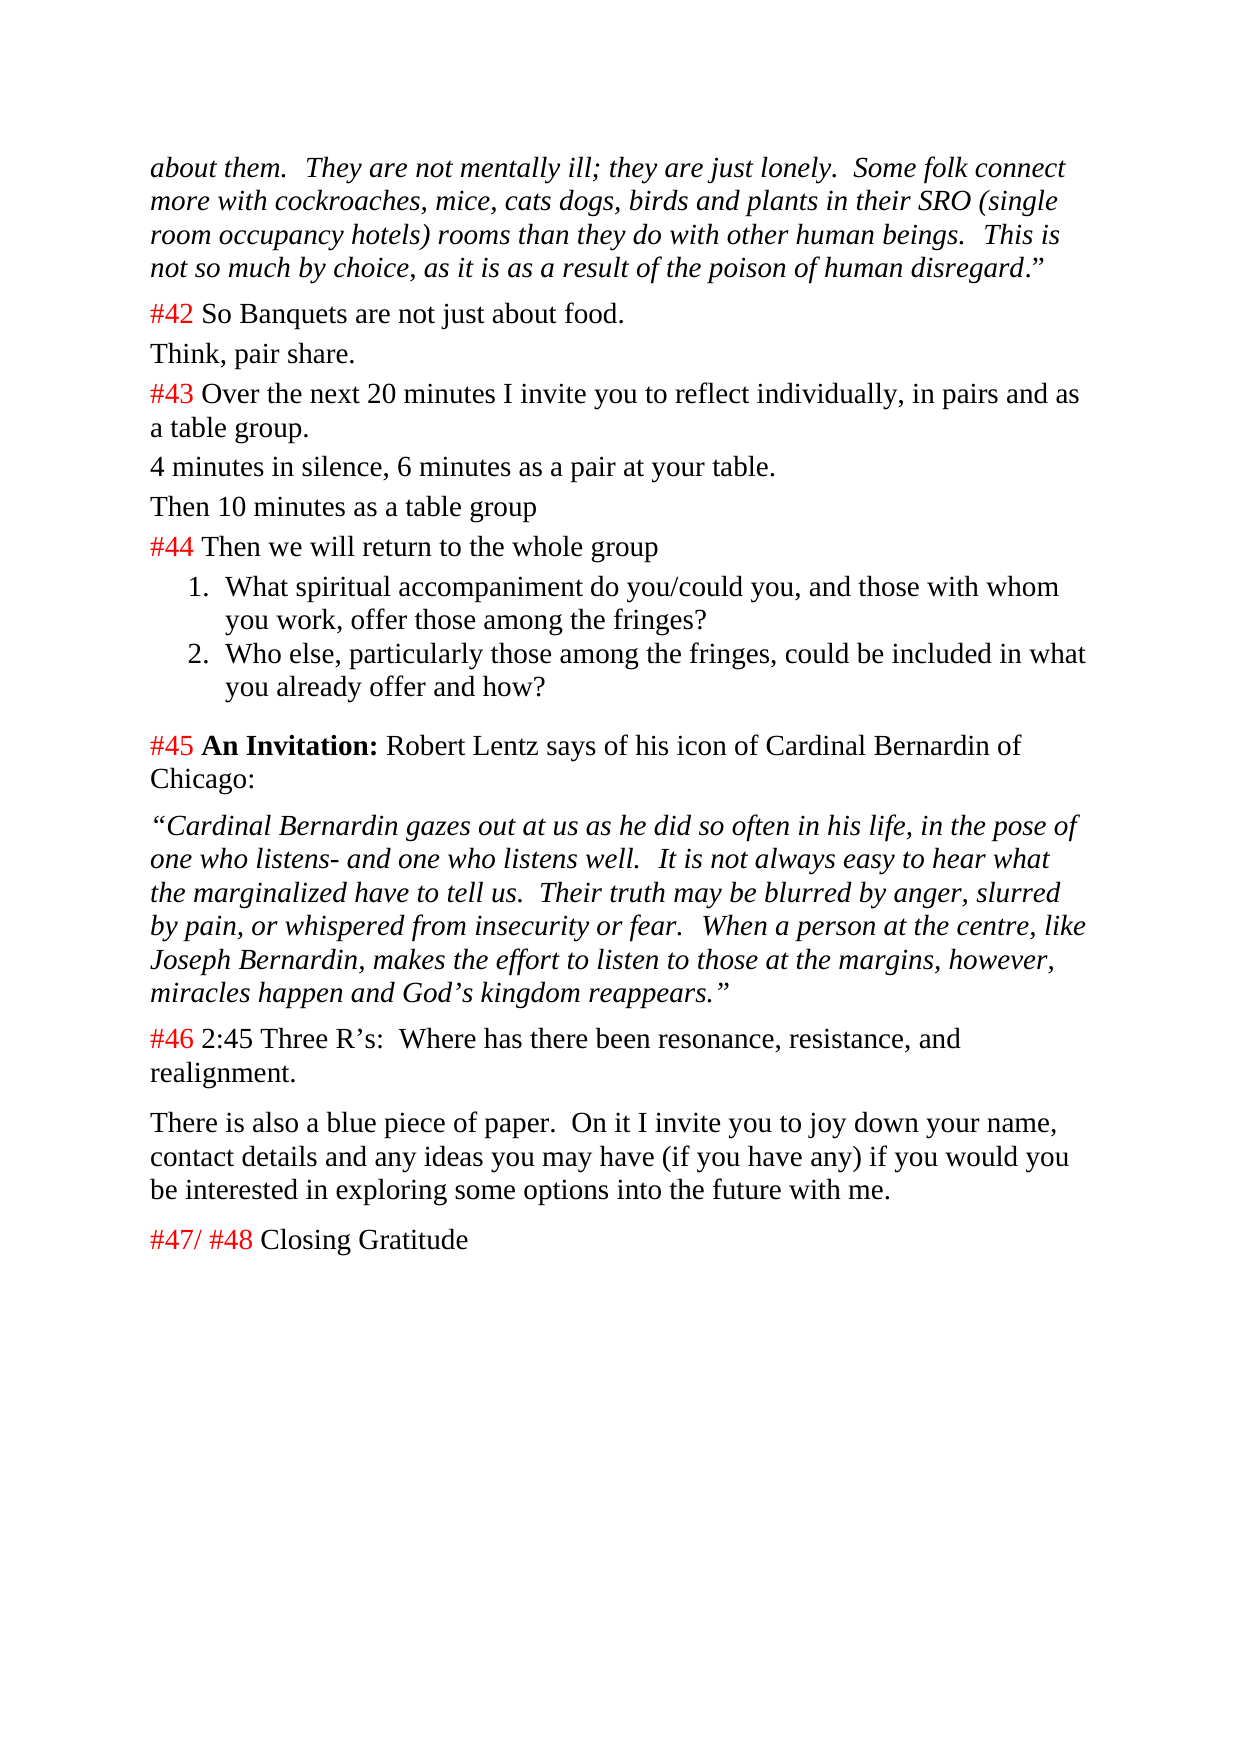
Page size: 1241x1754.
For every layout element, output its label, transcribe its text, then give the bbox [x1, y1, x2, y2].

text #42 So Banquets are not just about food. [150, 297, 1090, 330]
text #43 Over the next 20 minutes I invite you to reflect individually, in pairs and as a table group. [150, 376, 1090, 443]
list Who else, particularly those among the fringes, could be included in what you already offer and how? [187, 636, 1090, 703]
text Think, pair share. [150, 336, 1090, 370]
text “Cardinal Bernardin gazes out at us as he did so often in his life, in the pose of one who listens- and one who listens well. It is not always easy to hear what the marginalized have to tell us. Their truth may be blurred by anger, slurred by pain, or whispered from insecurity or fear. When a person at the centre, like Joseph Bernardin, makes the effort to listen to those at the margins, however, miracles happen and God’s kingdom reappears.” [150, 808, 1090, 1009]
text #45 An Invitation: Robert Lentz says of his icon of Cardinal Bernardin of Chicago: [150, 728, 1090, 795]
list What spiritual accompaniment do you/could you, and those with whom you work, offer those among the fringes? [187, 569, 1090, 636]
text Then 10 minutes as a table group [150, 489, 1090, 523]
text #47/ #48 Closing Gratitude [150, 1222, 1090, 1256]
text #46 2:45 Three R’s: Where has there been resonance, resistance, and realignment. [150, 1021, 1090, 1088]
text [150, 150, 1090, 284]
text #44 Then we will return to the whole group [150, 529, 1090, 563]
text There is also a blue piece of paper. On it I invite you to joy down your name, contact details and any ideas you may have (if you have any) if you would you be interested in exploring some options into the future with me. [150, 1105, 1090, 1206]
text 4 minutes in silence, 6 minutes as a pair at your table. [150, 449, 1090, 483]
